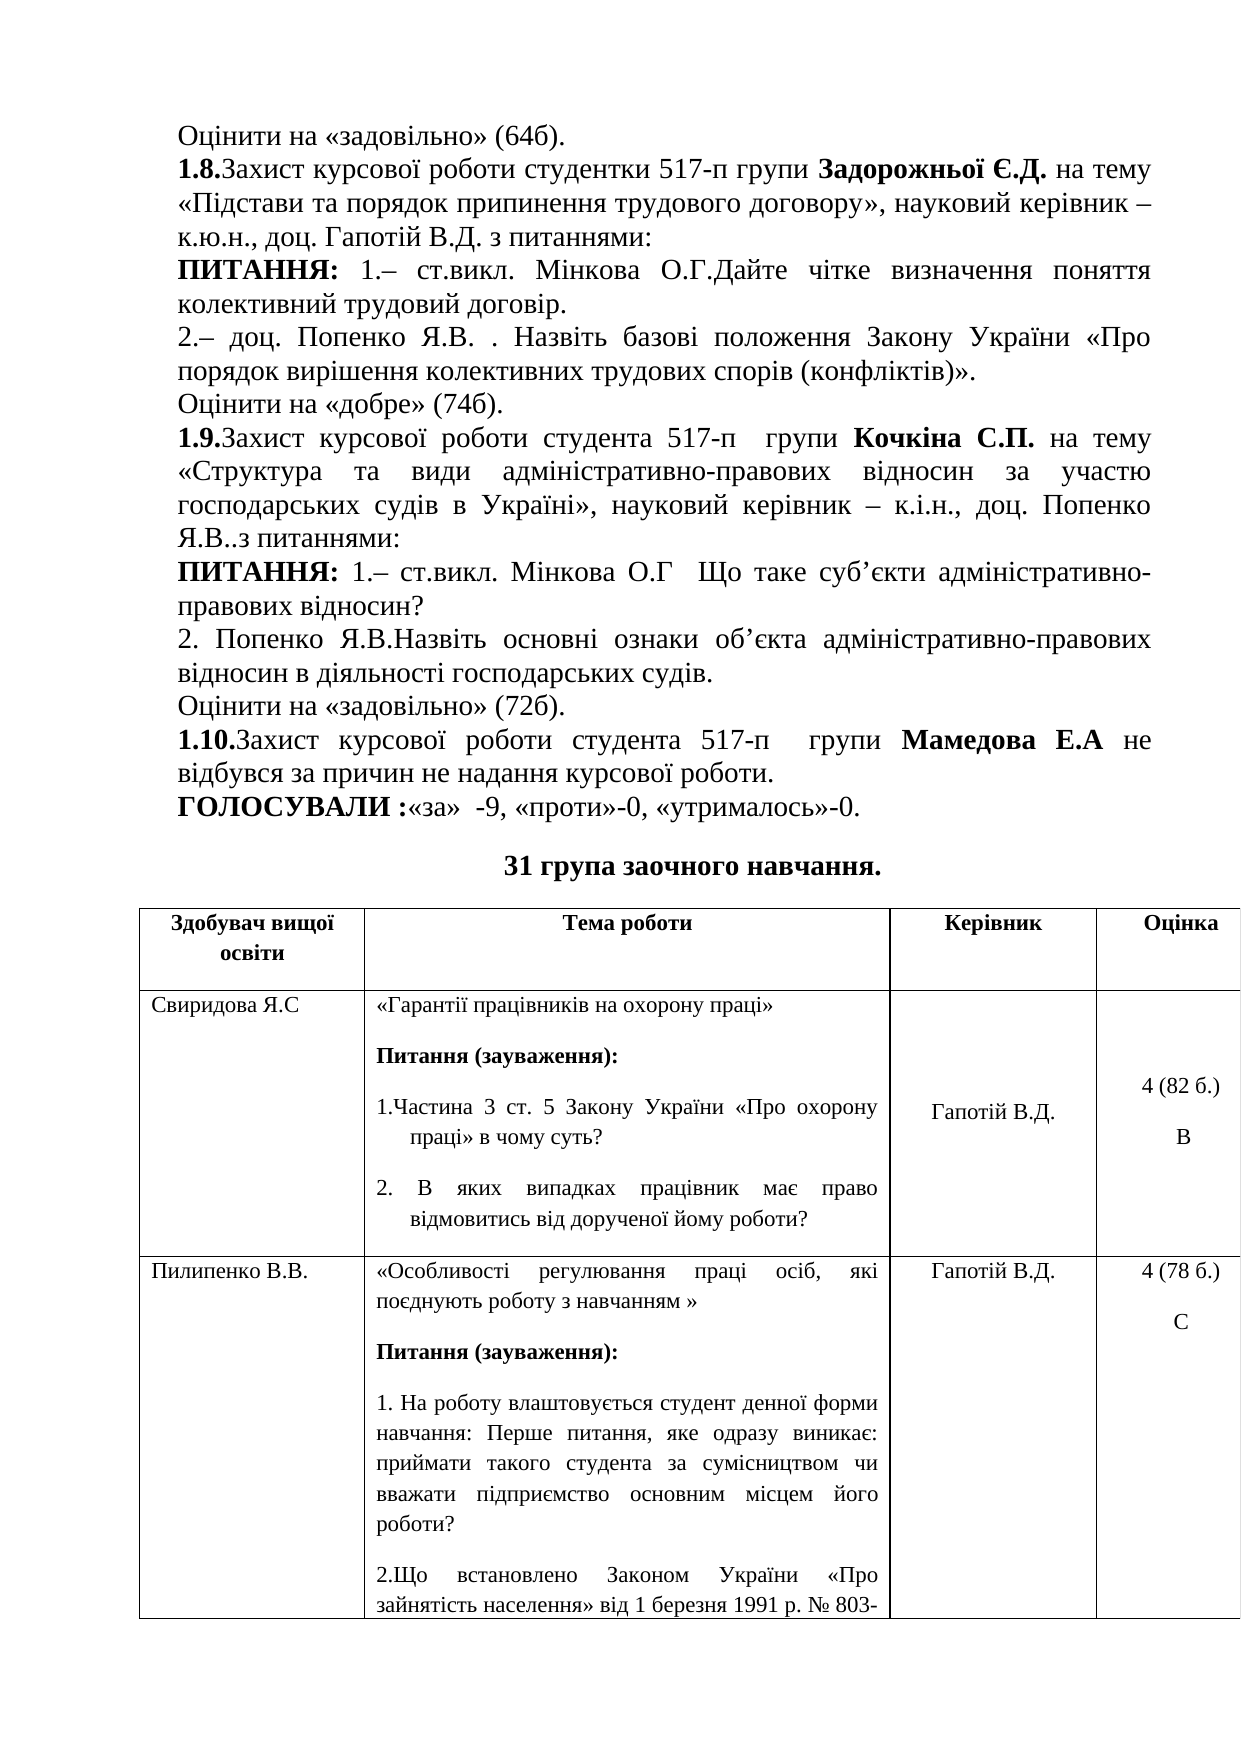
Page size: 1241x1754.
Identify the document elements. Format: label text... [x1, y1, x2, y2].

text Оцінити на «задовільно» (72б). [177, 688, 1152, 722]
table_cell Пилипенко В.В. [140, 1257, 364, 1617]
text Оцінити на «добре» (74б). [177, 386, 1152, 420]
table_cell 4 (82 б.) В [1097, 991, 1240, 1256]
table_header Керівник [891, 909, 1096, 990]
text 1.9.Захист курсової роботи студента 517-п групи Кочкіна С.П. на тему «Структура та види адміністративно-правових відносин за участю господарських судів в Україні», науковий керівник – к.і.н., доц. Попенко Я.В..з питаннями: [177, 420, 1152, 554]
table_cell «Гарантії працівників на охорону праці» Питання (зауваження): 1.Частина 3 ст. 5 Закону України «Про охорону праці» в чому суть? 2. В яких випадках працівник має право відмовитись від дорученої йому роботи? [365, 991, 889, 1256]
table_cell Свиридова Я.С [140, 991, 364, 1256]
table_header Здобувач вищої освіти [140, 909, 364, 990]
text 1.8.Захист курсової роботи студентки 517-п групи Задорожньої Є.Д. на тему «Підстави та порядок припинення трудового договору», науковий керівник – к.ю.н., доц. Гапотій В.Д. з питаннями: [177, 152, 1152, 252]
text Оцінити на «задовільно» (64б). [177, 118, 1152, 152]
table_header Тема роботи [365, 909, 889, 990]
table_cell Гапотій В.Д. [891, 991, 1096, 1256]
text 31 група заочного навчання. [177, 848, 1152, 882]
table_cell 4 (78 б.) С [1097, 1257, 1240, 1617]
text 1.10.Захист курсової роботи студента 517-п групи Мамедова Е.А не відбувся за причин не надання курсової роботи. [177, 722, 1152, 789]
text ГОЛОСУВАЛИ :«за» -9, «проти»-0, «утрималось»-0. [177, 789, 1152, 822]
text 2.– доц. Попенко Я.В. . Назвіть базові положення Закону України «Про порядок вирішення колективних трудових спорів (конфліктів)». [177, 319, 1152, 386]
table_header Оцінка [1097, 909, 1240, 990]
text 2. Попенко Я.В.Назвіть основні ознаки об’єкта адміністративно-правових відносин в діяльності господарських судів. [177, 621, 1152, 688]
table_cell Гапотій В.Д. [891, 1257, 1096, 1617]
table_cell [365, 1257, 889, 1617]
text ПИТАННЯ: 1.– ст.викл. Мінкова О.Г.Дайте чітке визначення поняття колективний трудовий договір. [177, 252, 1152, 319]
text ПИТАННЯ: 1.– ст.викл. Мінкова О.Г Що таке суб’єкти адміністративно-правових відносин? [177, 554, 1152, 621]
